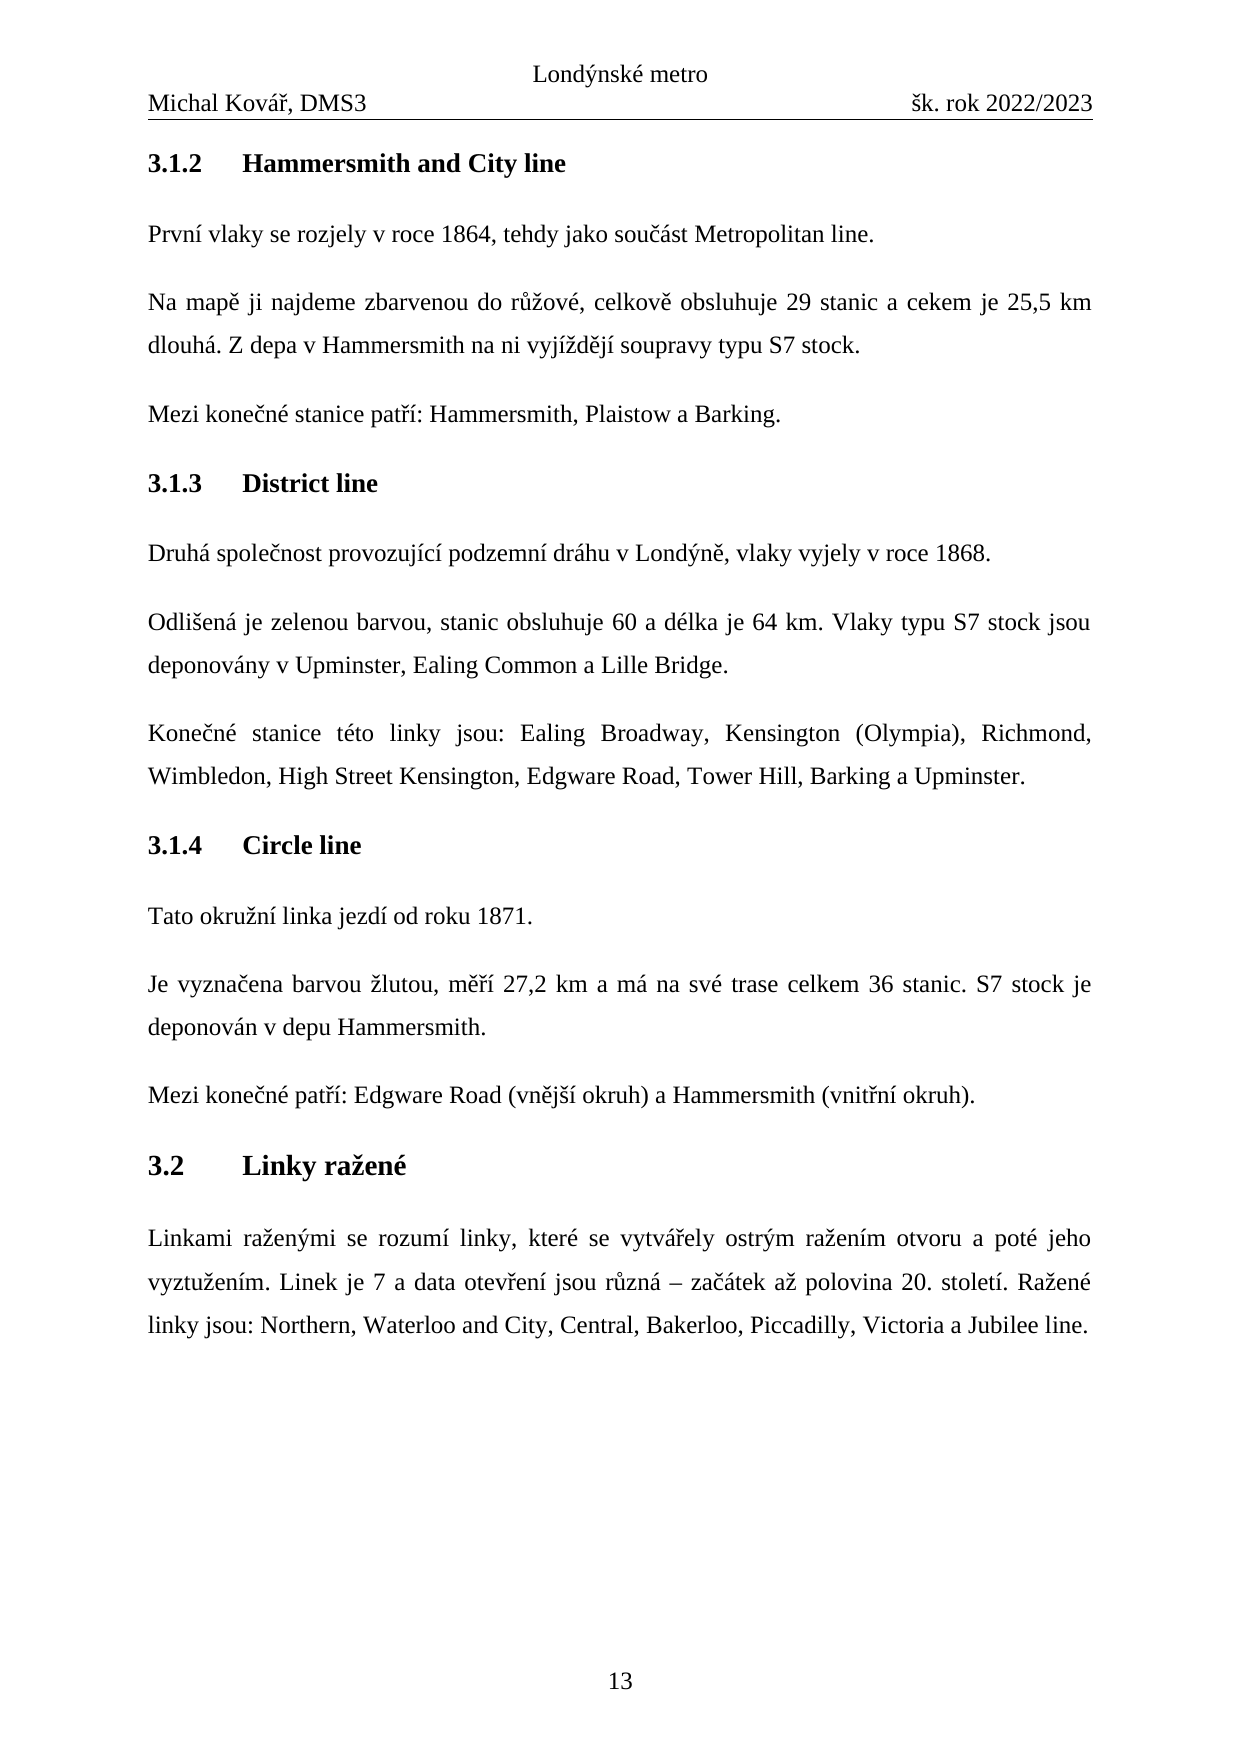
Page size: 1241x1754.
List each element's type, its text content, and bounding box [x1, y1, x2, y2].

text Tato okružní linka jezdí od roku 1871. [148, 901, 1093, 929]
text Linkami raženými se rozumí linky, které se vytvářely ostrým ražením otvoru a poté jeho vyztužením. Linek je 7 a data otevření jsou různá – začátek až polovina 20. století. Ražené linky jsou: Northern, Waterloo and City, Central, Bakerloo, Piccadilly, Victoria a Jubilee line. [148, 1223, 1093, 1338]
text Mezi konečné stanice patří: Hammersmith, Plaistow a Barking. [148, 399, 1093, 427]
text Mezi konečné patří: Edgware Road (vnější okruh) a Hammersmith (vnitřní okruh). [148, 1080, 1093, 1109]
text Na mapě ji najdeme zbarvenou do růžové, celkově obsluhuje 29 stanic a cekem je 25,5 km dlouhá. Z depa v Hammersmith na ni vyjíždějí soupravy typu S7 stock. [148, 287, 1093, 359]
text Odlišená je zelenou barvou, stanic obsluhuje 60 a délka je 64 km. Vlaky typu S7 stock jsou deponovány v Upminster, Ealing Common a Lille Bridge. [148, 607, 1093, 678]
text První vlaky se rozjely v roce 1864, tehdy jako součást Metropolitan line. [148, 219, 1093, 248]
subtitle District line [148, 467, 1093, 498]
text Druhá společnost provozující podzemní dráhu v Londýně, vlaky vyjely v roce 1868. [148, 538, 1093, 567]
text Konečné stanice této linky jsou: Ealing Broadway, Kensington (Olympia), Richmond, Wimbledon, High Street Kensington, Edgware Road, Tower Hill, Barking a Upminster. [148, 718, 1093, 790]
subtitle Linky ražené [148, 1148, 1093, 1182]
subtitle Circle line [148, 829, 1093, 860]
text Je vyznačena barvou žlutou, měří 27,2 km a má na své trase celkem 36 stanic. S7 stock je deponován v depu Hammersmith. [148, 969, 1093, 1041]
subtitle Hammersmith and City line [148, 148, 1093, 179]
